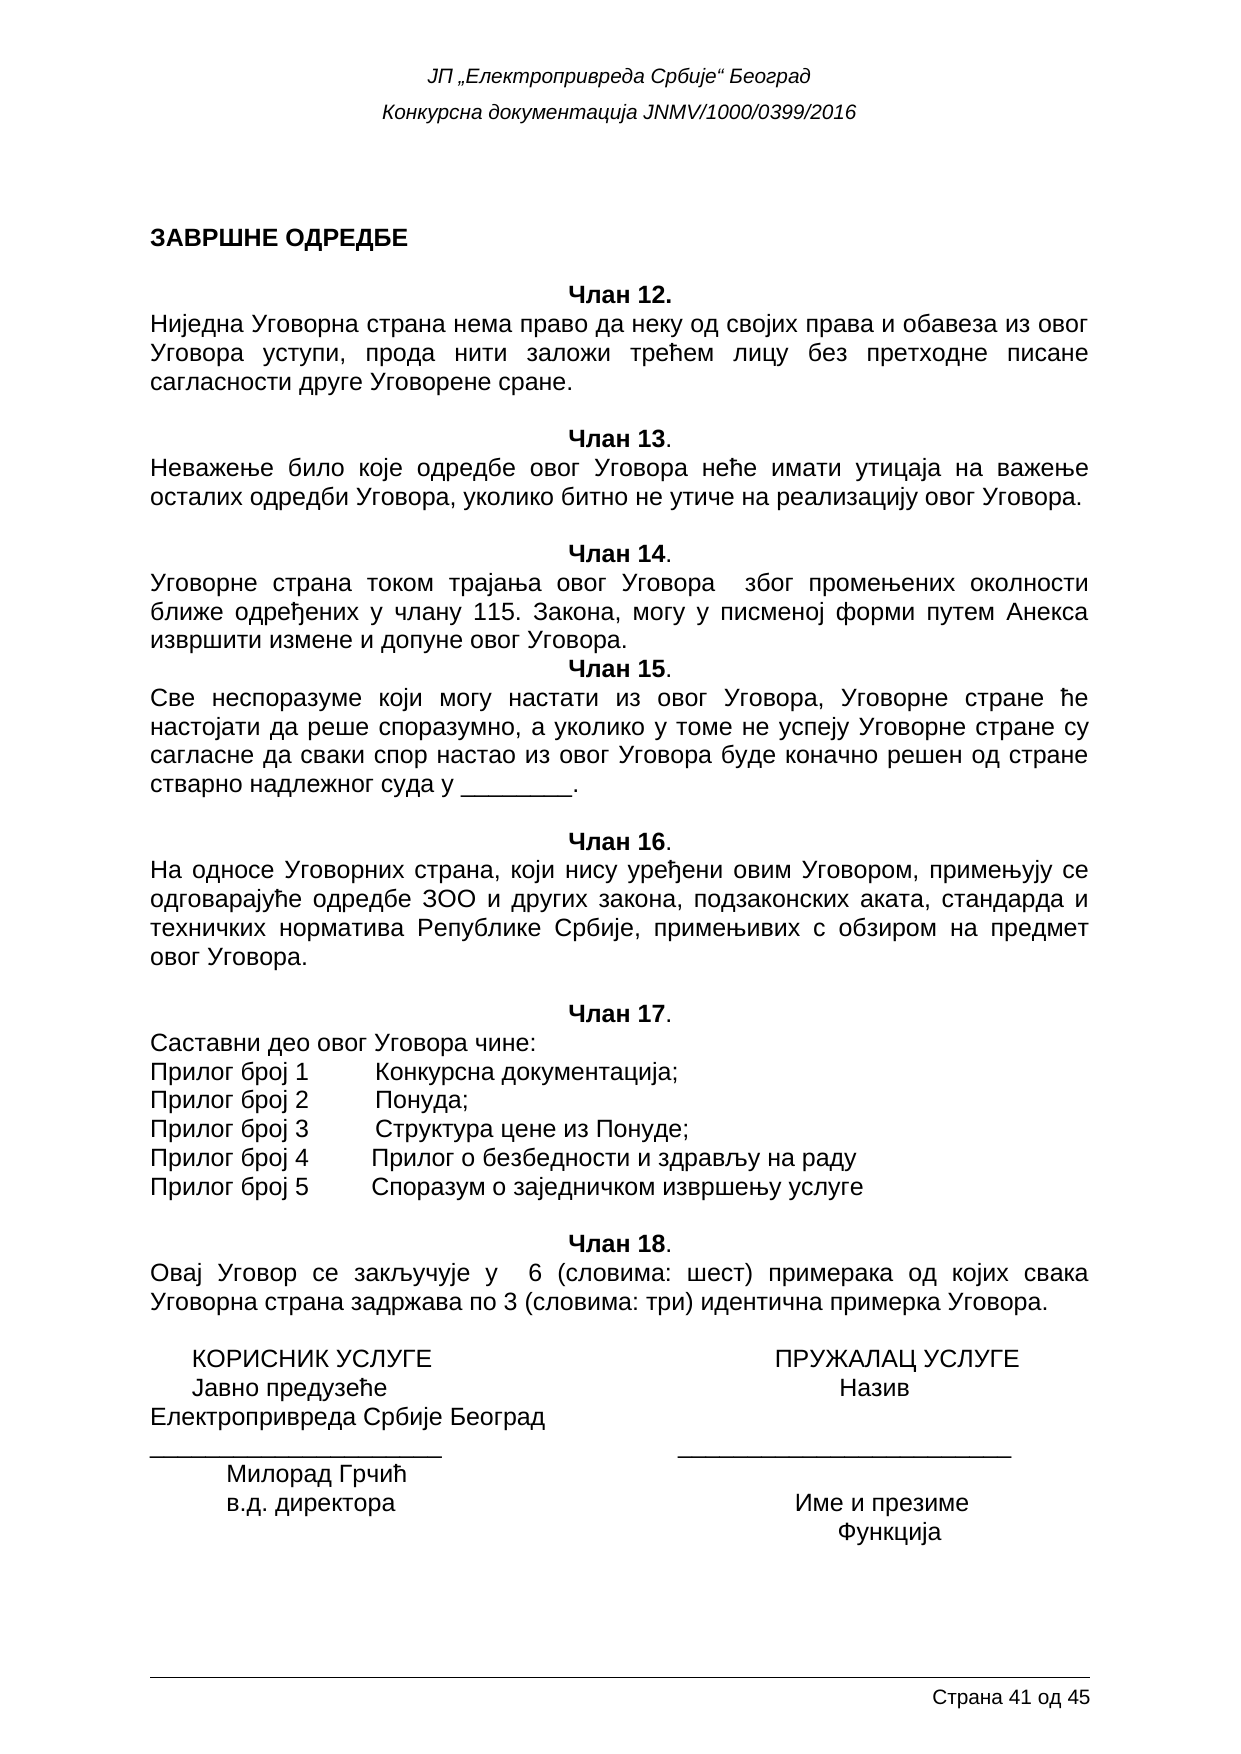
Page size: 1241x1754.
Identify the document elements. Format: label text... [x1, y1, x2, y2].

text Члан 14. [150, 539, 1090, 568]
text _____________________ ________________________ [150, 1430, 1090, 1459]
text Члан 15. [150, 654, 1090, 683]
text Прилог број 4 Прилог о безбедности и здрављу на раду [150, 1143, 1090, 1172]
text Овај Уговор се закључује у 6 (словима: шест) примерака од којих свака Уговорна страна задржава по 3 (словима: три) идентична примерка Уговора. [150, 1258, 1090, 1315]
text Прилог број 5 Споразум о заједничком извршењу услуге [150, 1172, 1090, 1200]
text Јавно предузеће Назив [150, 1373, 1090, 1402]
text Неважење било које одредбе овог Уговора неће имати утицаја на важење осталих одредби Уговора, уколико битно не утиче на реализацију овог Уговора. [150, 453, 1090, 510]
text Електропривреда Србије Београд [150, 1402, 1090, 1430]
text КОРИСНИК УСЛУГЕ ПРУЖАЛАЦ УСЛУГЕ [150, 1344, 1090, 1373]
text Све неспоразуме који могу настати из овог Уговора, Уговорне стране ће настојати да реше споразумно, а уколико у томе не успеју Уговорне стране су сагласне да сваки спор настао из овог Уговора буде коначно решен од стране стварно надлежног суда у ________. [150, 683, 1090, 798]
text Прилог број 2 Понуда; [150, 1085, 1090, 1114]
text Члан 17. [150, 999, 1090, 1028]
text Саставни део овог Уговора чине: [150, 1028, 1090, 1057]
text На односе Уговорних страна, који нису уређени овим Уговором, примењују се одговарајуће одредбе ЗОО и других закона, подзаконских аката, стандарда и техничких норматива Републике Србије, примењивих с обзиром на предмет овог Уговора. [150, 855, 1090, 970]
text Члан 18. [150, 1229, 1090, 1258]
text Члан 13. [150, 424, 1090, 453]
text в.д. директора Име и презиме [150, 1488, 1090, 1517]
text Прилог број 1 Конкурсна документација; [150, 1057, 1090, 1085]
text ЗАВРШНЕ ОДРЕДБЕ [150, 223, 1090, 252]
text Члан 12. [150, 280, 1090, 309]
text Милорад Грчић [150, 1459, 1090, 1488]
text Функција [150, 1517, 1090, 1545]
text Уговорне страна током трајања овог Уговора због промењених околности ближе одређених у члану 115. Закона, могу у писменој форми путем Анекса извршити измене и допуне овог Уговора. [150, 568, 1090, 654]
text Члан 16. [150, 827, 1090, 855]
text Прилог број 3 Структура цене из Понуде; [150, 1114, 1090, 1143]
text Ниједна Уговорна страна нема право да неку од својих права и обавеза из овог Уговора уступи, прода нити заложи трећем лицу без претходне писане сагласности друге Уговорене сране. [150, 309, 1090, 395]
